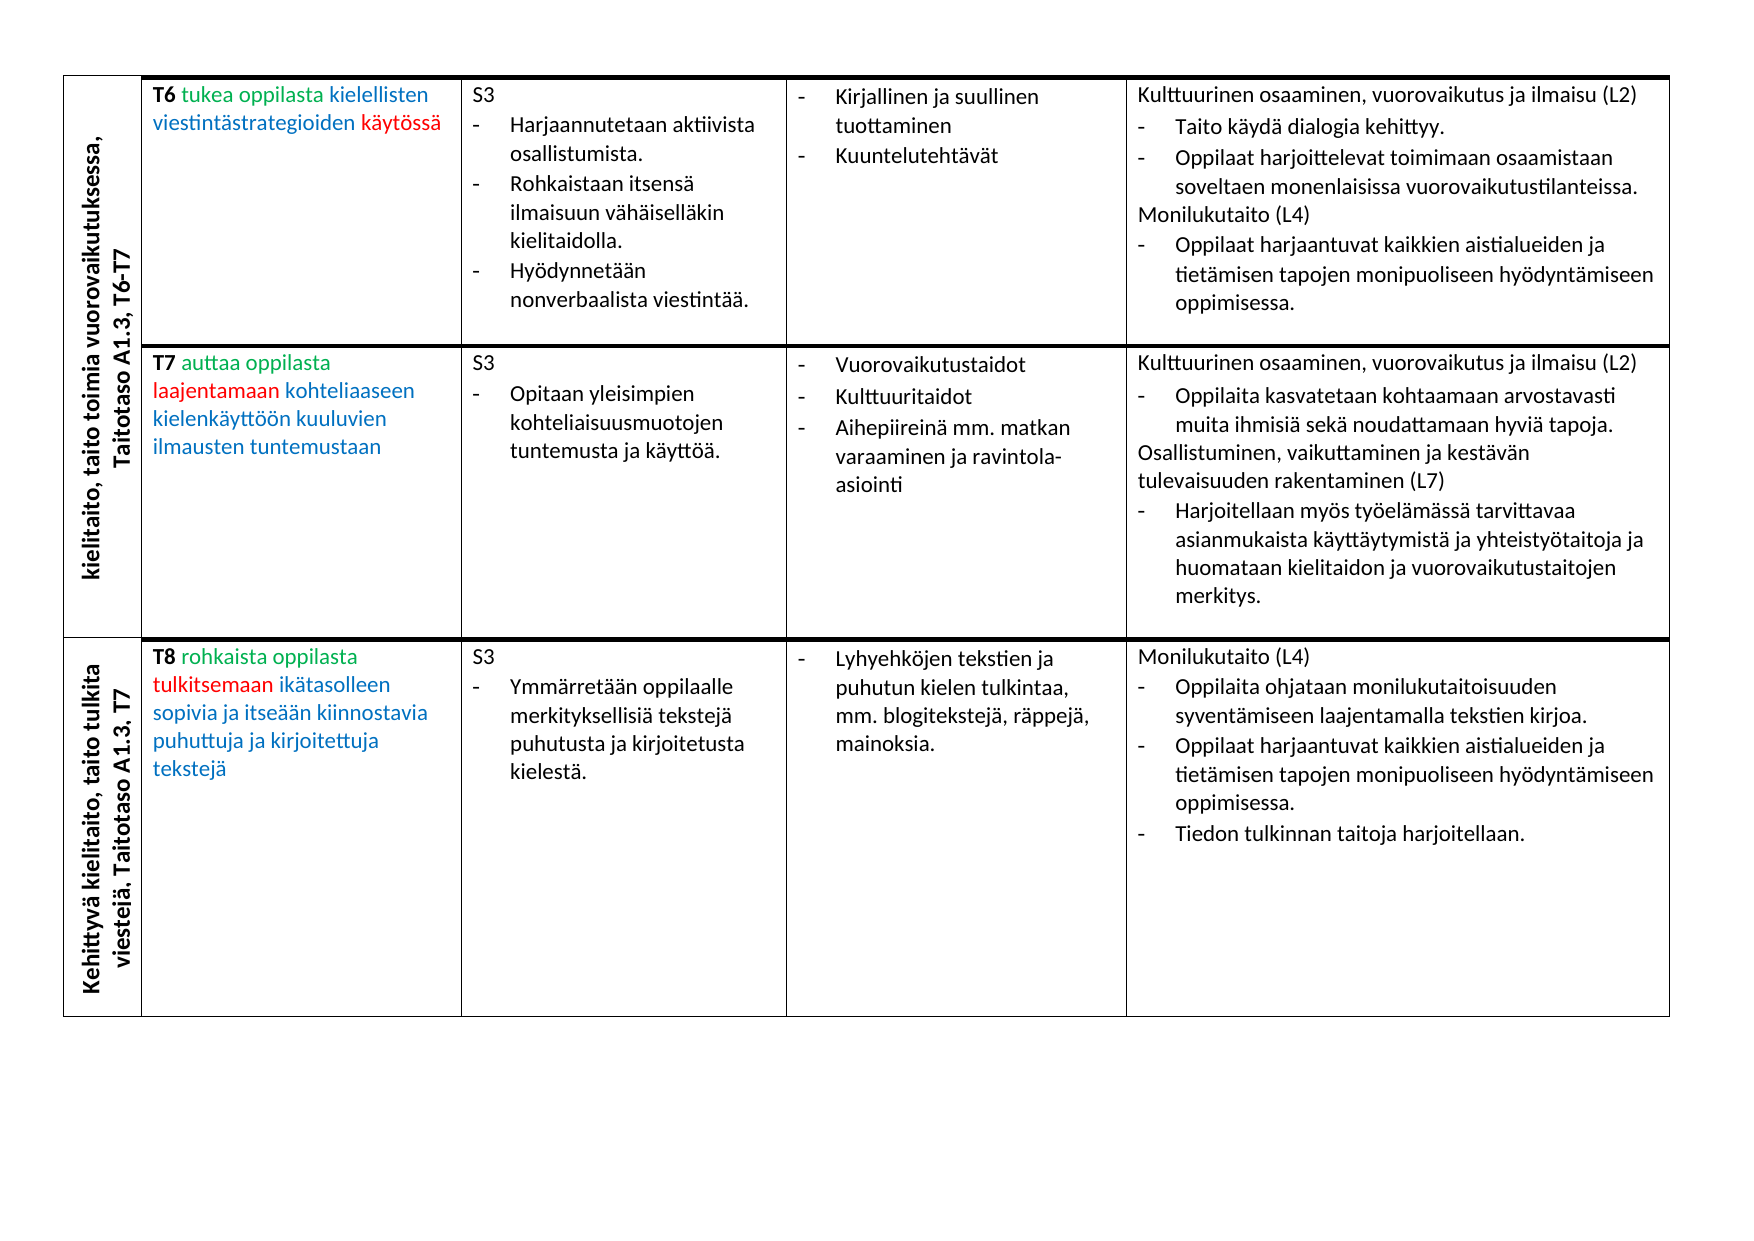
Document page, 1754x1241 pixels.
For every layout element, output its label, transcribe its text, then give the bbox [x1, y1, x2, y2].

table_cell Vuorovaikutustaidot Kulttuuritaidot Aihepiireinä mm. matkan varaaminen ja ravintola-asiointi [787, 348, 1126, 637]
table_cell Monilukutaito (L4) Oppilaita ohjataan monilukutaitoisuuden syventämiseen laajentamalla tekstien kirjoa. Oppilaat harjaantuvat kaikkien aistialueiden ja tietämisen tapojen monipuoliseen hyödyntämiseen oppimisessa. Tiedon tulkinnan taitoja harjoitellaan. [1127, 642, 1669, 1016]
table_cell Kirjallinen ja suullinen tuottaminen Kuuntelutehtävät [787, 80, 1126, 344]
table_cell Kehittyvä kielitaito, taito tulkita viestejä, Taitotaso A1.3, T7 [64, 638, 141, 1016]
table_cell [64, 76, 141, 637]
table_cell T8 rohkaista oppilasta tulkitsemaan ikätasolleen sopivia ja itseään kiinnostavia puhuttuja ja kirjoitettuja tekstejä [142, 642, 461, 1016]
table_cell Kulttuurinen osaaminen, vuorovaikutus ja ilmaisu (L2) Taito käydä dialogia kehittyy. Oppilaat harjoittelevat toimimaan osaamistaan soveltaen monenlaisissa vuorovaikutustilanteissa. Monilukutaito (L4) Oppilaat harjaantuvat kaikkien aistialueiden ja tietämisen tapojen monipuoliseen hyödyntämiseen oppimisessa. [1127, 80, 1669, 344]
table_cell Kulttuurinen osaaminen, vuorovaikutus ja ilmaisu (L2) Oppilaita kasvatetaan kohtaamaan arvostavasti muita ihmisiä sekä noudattamaan hyviä tapoja. Osallistuminen, vaikuttaminen ja kestävän tulevaisuuden rakentaminen (L7) Harjoitellaan myös työelämässä tarvittavaa asianmukaista käyttäytymistä ja yhteistyötaitoja ja huomataan kielitaidon ja vuorovaikutustaitojen merkitys. [1127, 348, 1669, 637]
table_cell Lyhyehköjen tekstien ja puhutun kielen tulkintaa, mm. blogitekstejä, räppejä, mainoksia. [787, 642, 1126, 1016]
table_cell S3 Opitaan yleisimpien kohteliaisuusmuotojen tuntemusta ja käyttöä. [462, 348, 786, 637]
table_cell S3 Ymmärretään oppilaalle merkityksellisiä tekstejä puhutusta ja kirjoitetusta kielestä. [462, 642, 786, 1016]
table_cell S3 Harjaannutetaan aktiivista osallistumista. Rohkaistaan itsensä ilmaisuun vähäiselläkin kielitaidolla. Hyödynnetään nonverbaalista viestintää. [462, 80, 786, 344]
table_cell T6 tukea oppilasta kielellisten viestintästrategioiden käytössä [142, 80, 461, 344]
table_cell T7 auttaa oppilasta laajentamaan kohteliaaseen kielenkäyttöön kuuluvien ilmausten tuntemustaan [142, 348, 461, 637]
